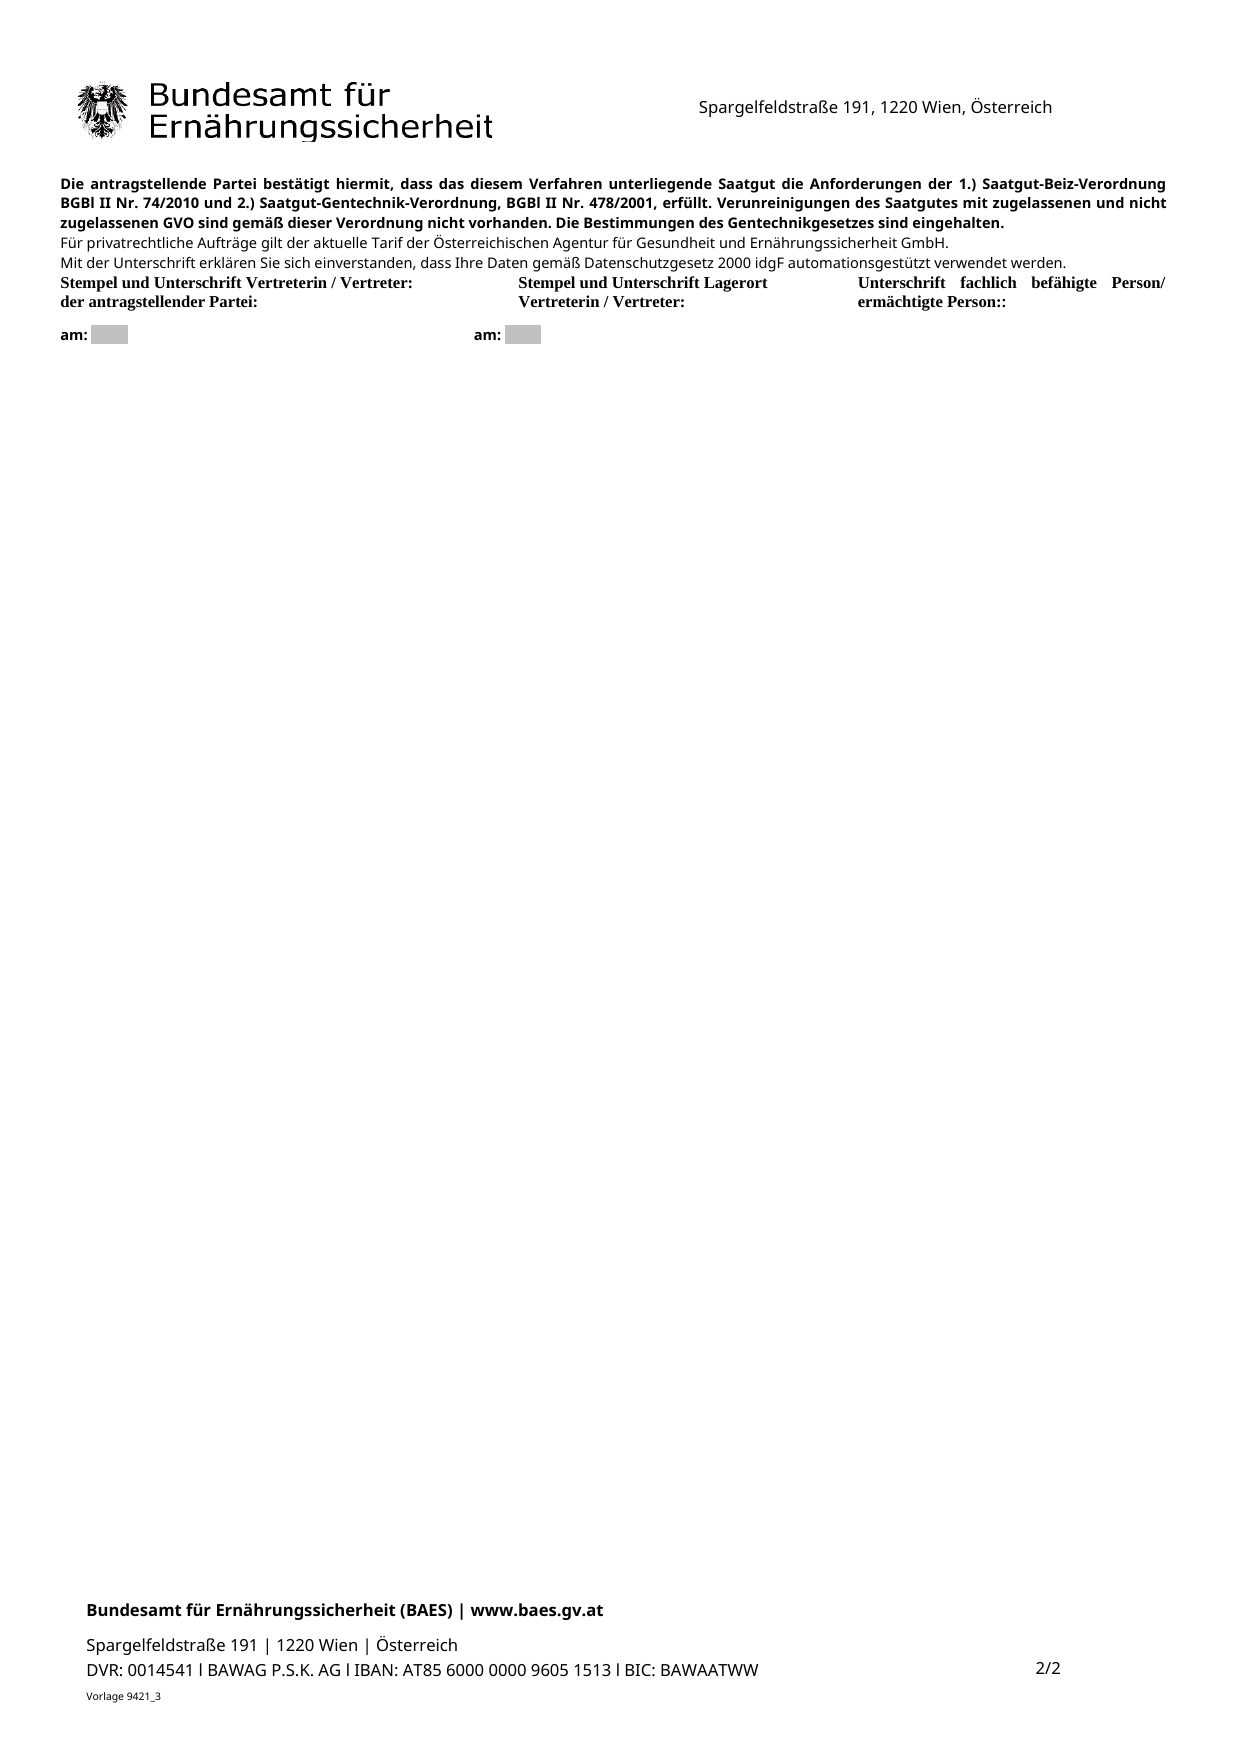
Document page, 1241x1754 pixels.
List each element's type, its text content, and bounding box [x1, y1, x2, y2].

text Für privatrechtliche Aufträge gilt der aktuelle Tarif der Österreichischen Agentur für Gesundheit und Ernährungssicherheit GmbH. [60, 233, 1165, 253]
text Die antragstellende Partei bestätigt hiermit, dass das diesem Verfahren unterliegende Saatgut die Anforderungen der 1.) Saatgut-Beiz-Verordnung BGBl II Nr. 74/2010 und 2.) Saatgut-Gentechnik-Verordnung, BGBl II Nr. 478/2001, erfüllt. Verunreinigungen des Saatgutes mit zugelassenen und nicht zugelassenen GVO sind gemäß dieser Verordnung nicht vorhanden. Die Bestimmungen des Gentechnikgesetzes sind eingehalten. [60, 173, 1168, 233]
text Stempel und Unterschrift Vertreterin / Vertreter: Stempel und Unterschrift Lagerort Unterschrift fachlich befähigte Person/ der antragstellender Partei: Vertreterin / Vertreter: ermächtigte Person:: [60, 273, 1165, 312]
text am: am: [60, 324, 1165, 344]
text Mit der Unterschrift erklären Sie sich einverstanden, dass Ihre Daten gemäß Datenschutzgesetz 2000 idgF automationsgestützt verwendet werden. [60, 253, 1165, 273]
